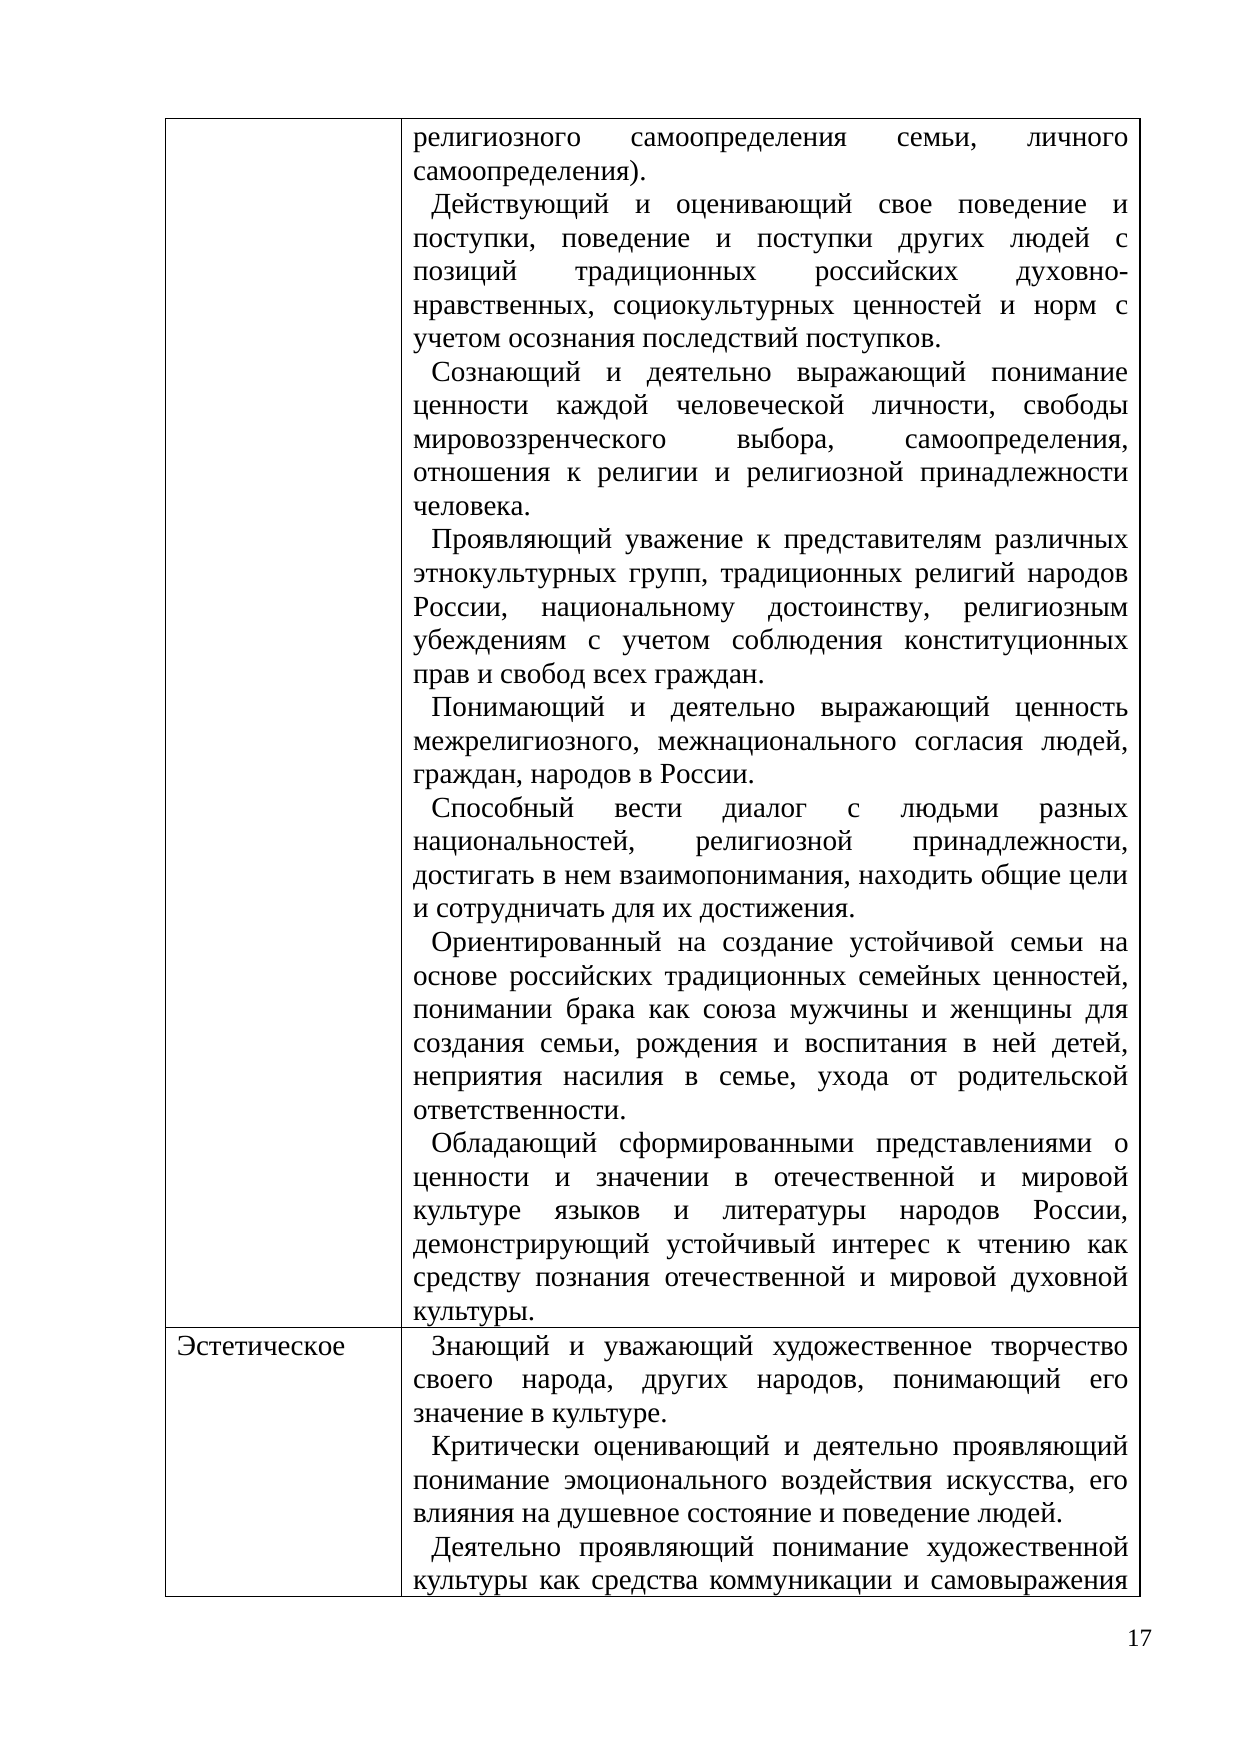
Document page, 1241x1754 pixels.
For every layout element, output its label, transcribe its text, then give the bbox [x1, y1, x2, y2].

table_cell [402, 1328, 1139, 1596]
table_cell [166, 119, 401, 1327]
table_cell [402, 119, 1139, 1327]
table_cell Эстетическое [166, 1328, 401, 1596]
